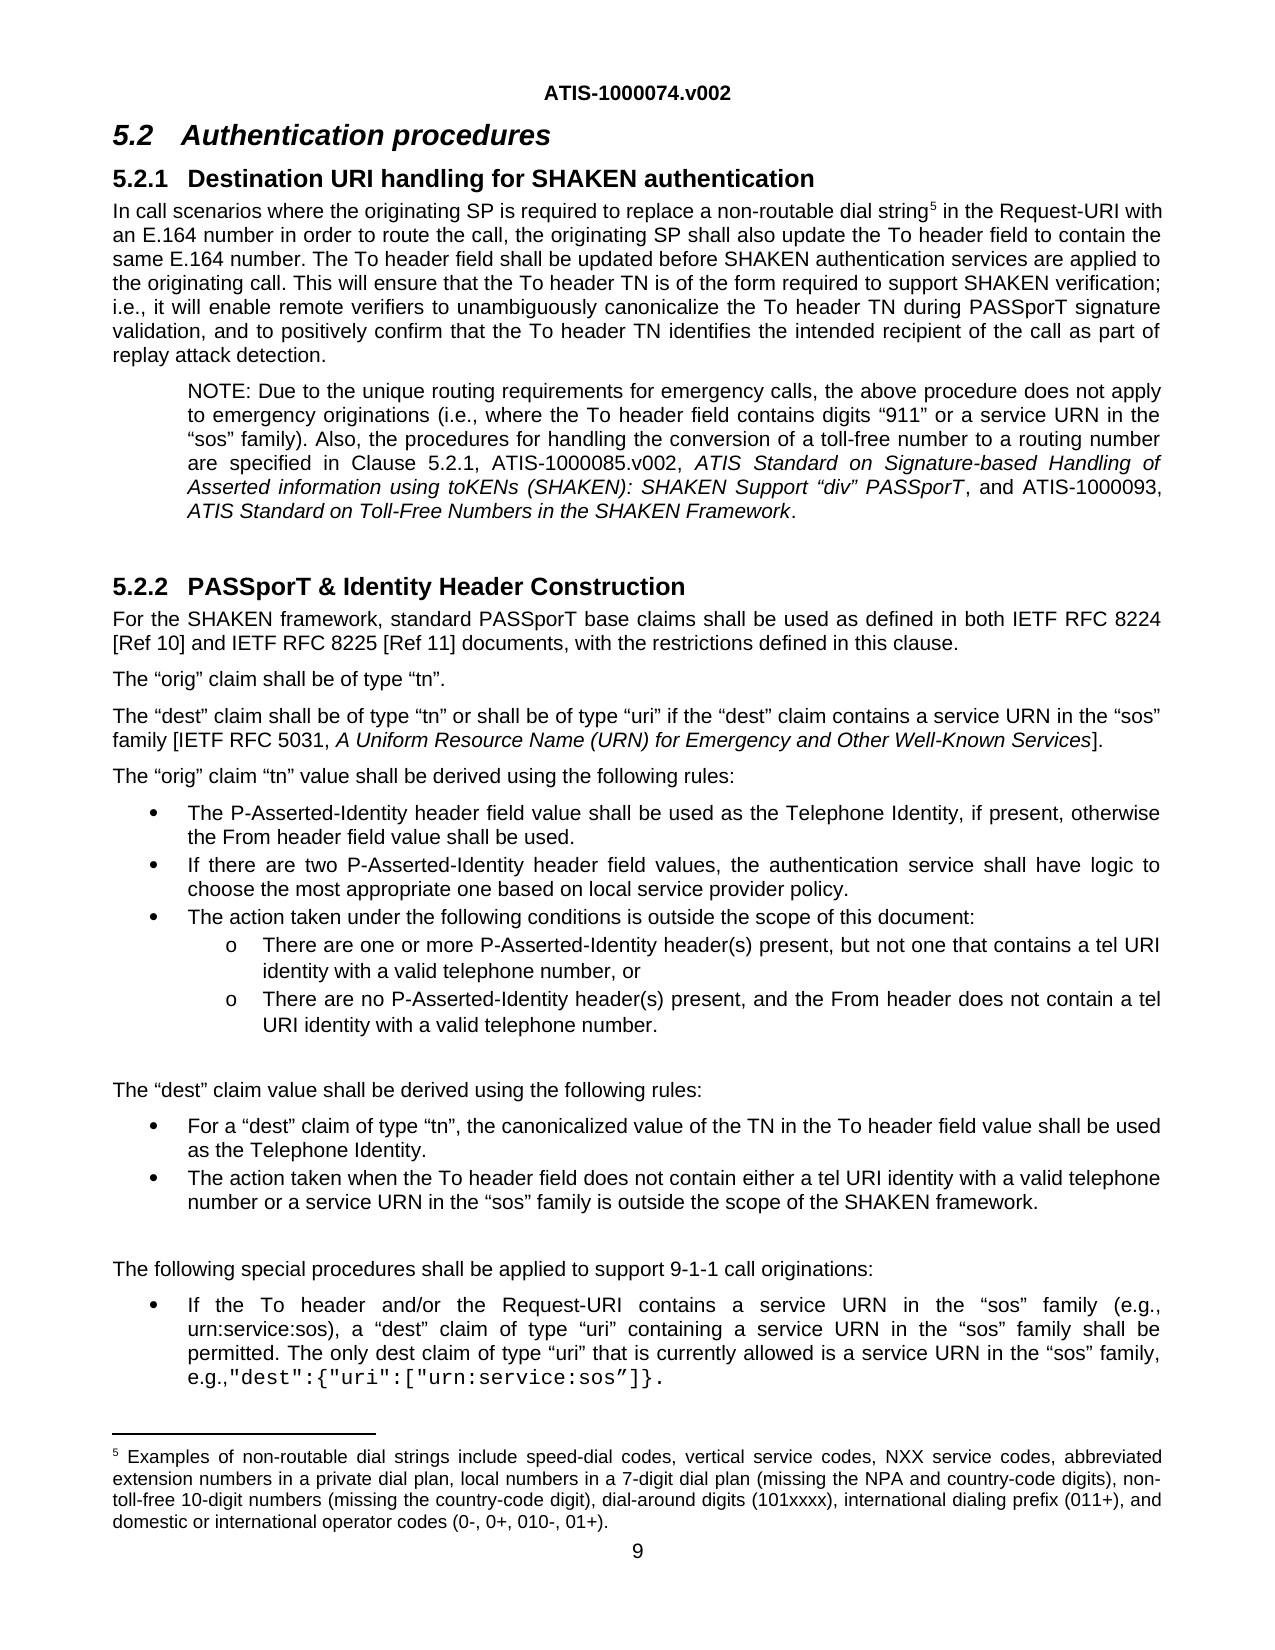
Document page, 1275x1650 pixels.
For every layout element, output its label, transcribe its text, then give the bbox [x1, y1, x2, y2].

list There are one or more P-Asserted-Identity header(s) present, but not one that contains a tel URI identity with a valid telephone number, or [225, 933, 1162, 983]
list The action taken when the To header field does not contain either a tel URI identity with a valid telephone number or a service URN in the “sos” family is outside the scope of the SHAKEN framework. [150, 1166, 1162, 1214]
list For a “dest” claim of type “tn”, the canonicalized value of the TN in the To header field value shall be used as the Telephone Identity. [150, 1114, 1162, 1162]
subtitle Authentication procedures [112, 118, 1162, 151]
text In call scenarios where the originating SP is required to replace a non-routable dial string in the Request-URI with an E.164 number in order to route the call, the originating SP shall also update the To header field to contain the same E.164 number. The To header field shall be updated before SHAKEN authentication services are applied to the originating call. This will ensure that the To header TN is of the form required to support SHAKEN verification; i.e., it will enable remote verifiers to unambiguously canonicalize the To header TN during PASSporT signature validation, and to positively confirm that the To header TN identifies the intended recipient of the call as part of replay attack detection. [112, 199, 1162, 366]
list The P-Asserted-Identity header field value shall be used as the Telephone Identity, if present, otherwise the From header field value shall be used. [150, 800, 1162, 848]
text The “orig” claim shall be of type “tn”. [112, 667, 1162, 691]
list There are no P-Asserted-Identity header(s) present, and the From header does not contain a tel URI identity with a valid telephone number. [225, 987, 1162, 1037]
text The “dest” claim shall be of type “tn” or shall be of type “uri” if the “dest” claim contains a service URN in the “sos” family [IETF RFC 5031, A Uniform Resource Name (URN) for Emergency and Other Well-Known Services]. [112, 703, 1162, 751]
text The “dest” claim value shall be derived using the following rules: [112, 1077, 1162, 1101]
list If there are two P-Asserted-Identity header field values, the authentication service shall have logic to choose the most appropriate one based on local service provider policy. [150, 853, 1162, 901]
text NOTE: Due to the unique routing requirements for emergency calls, the above procedure does not apply to emergency originations (i.e., where the To header field contains digits “911” or a service URN in the “sos” family). Also, the procedures for handling the conversion of a toll-free number to a routing number are specified in Clause 5.2.1, ATIS-1000085.v002, ATIS Standard on Signature-based Handling of Asserted information using toKENs (SHAKEN): SHAKEN Support “div” PASSporT, and ATIS-1000093, ATIS Standard on Toll-Free Numbers in the SHAKEN Framework. [187, 379, 1162, 523]
text For the SHAKEN framework, standard PASSporT base claims shall be used as defined in both IETF RFC 8224 [Ref 10] and IETF RFC 8225 [Ref 11] documents, with the restrictions defined in this clause. [112, 607, 1162, 654]
text The “orig” claim “tn” value shall be derived using the following rules: [112, 764, 1162, 788]
text The following special procedures shall be applied to support 9-1-1 call originations: [112, 1257, 1162, 1281]
subtitle PASSporT & Identity Header Construction [112, 572, 1162, 600]
list If the To header and/or the Request-URI contains a service URN in the “sos” family (e.g., urn:service:sos), a “dest” claim of type “uri” containing a service URN in the “sos” family shall be permitted. The only dest claim of type “uri” that is currently allowed is a service URN in the “sos” family, e.g.,"dest":{"uri":["urn:service:sos”]}. [150, 1293, 1162, 1391]
subtitle Destination URI handling for SHAKEN authentication [112, 164, 1162, 192]
list The action taken under the following conditions is outside the scope of this document: [150, 905, 1162, 929]
